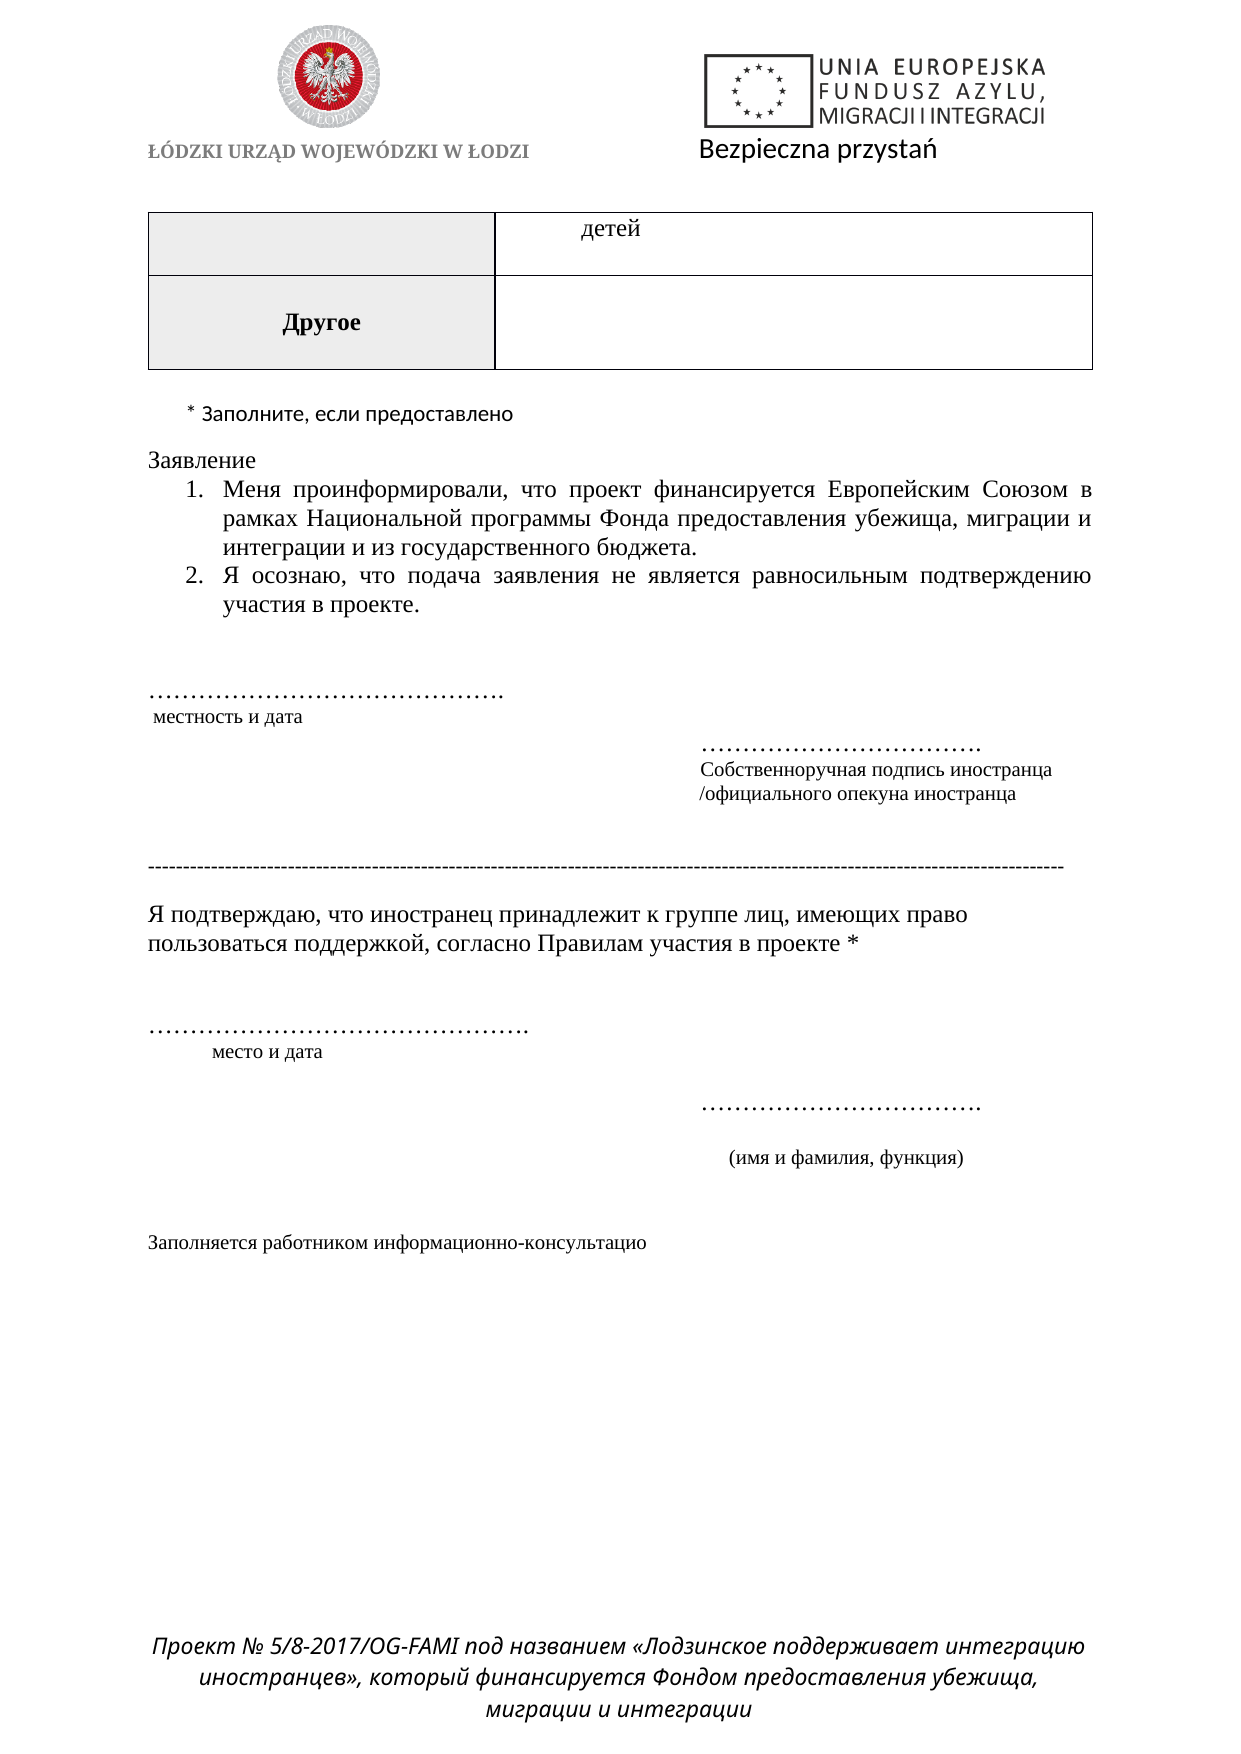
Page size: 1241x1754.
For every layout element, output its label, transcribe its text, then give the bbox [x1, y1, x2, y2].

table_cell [149, 213, 494, 275]
text Собственноручная подпись иностранца [148, 757, 1093, 781]
text ----------------------------------------------------------------------------------------------------------------------------------- [148, 852, 1093, 880]
text Заполняется работником информационно-консультацио [148, 1230, 1093, 1254]
table_cell [496, 276, 1092, 369]
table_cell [496, 213, 1092, 275]
list Меня проинформировали, что проект финансируется Европейским Союзом в рамках Национальной программы Фонда предоставления убежища, миграции и интеграции и из государственного бюджета. [185, 474, 1093, 561]
text ……………………………. [148, 728, 1093, 757]
text * Заполните, если предоставлено [185, 399, 1093, 427]
text местность и дата [148, 704, 1093, 728]
text Я подтверждаю, что иностранец принадлежит к группе лиц, имеющих право пользоваться поддержкой, согласно Правилам участия в проекте * [148, 899, 1093, 957]
text место и дата [207, 1039, 1093, 1063]
list Я осознаю, что подача заявления не является равносильным подтверждению участия в проекте. [185, 561, 1093, 618]
text Заявление [148, 446, 1093, 474]
picture [277, 25, 380, 128]
table_cell Другое [149, 276, 494, 369]
text (имя и фамилия, функция) [260, 1145, 1093, 1169]
text ……………………………. [148, 1087, 1093, 1116]
text ………………………………………. [148, 1010, 1093, 1039]
picture [704, 54, 1045, 128]
text /официального опекуна иностранца [148, 781, 1093, 805]
text ……………………………………. [148, 676, 1093, 704]
